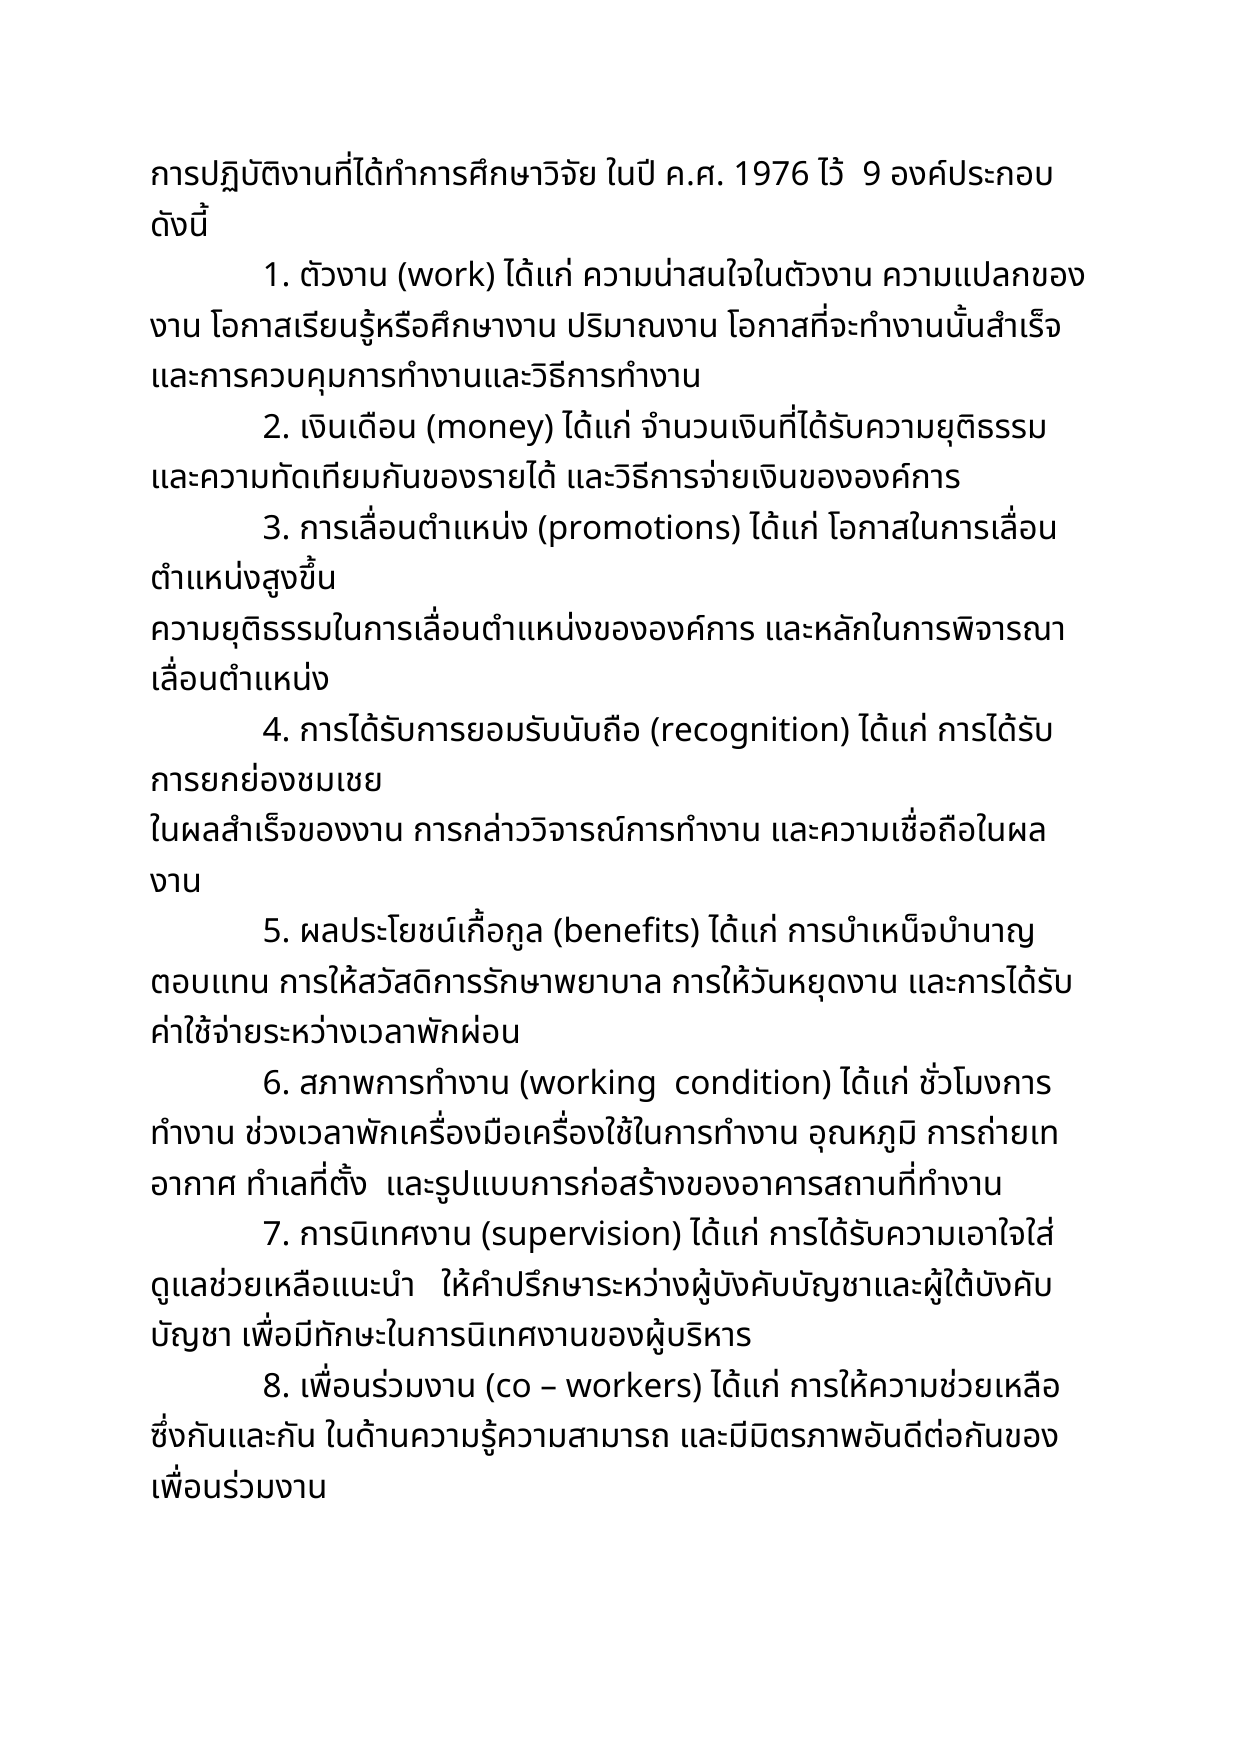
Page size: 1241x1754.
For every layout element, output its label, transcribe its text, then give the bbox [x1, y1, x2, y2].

text 7. การนิเทศงาน (supervision) ได้แก่ การได้รับความเอาใจใส่ ดูแลช่วยเหลือแนะนำ ให้คำปรึกษาระหว่างผู้บังคับบัญชาและผู้ใต้บังคับบัญชา เพื่อมีทักษะในการนิเทศงานของผู้บริหาร [150, 1210, 1090, 1362]
text 4. การได้รับการยอมรับนับถือ (recognition) ได้แก่ การได้รับการยกย่องชมเชย ในผลสำเร็จของงาน การกล่าววิจารณ์การทำงาน และความเชื่อถือในผลงาน [150, 705, 1090, 907]
text 6. สภาพการทำงาน (working condition) ได้แก่ ชั่วโมงการทำงาน ช่วงเวลาพักเครื่องมือเครื่องใช้ในการทำงาน อุณหภูมิ การถ่ายเทอากาศ ทำเลที่ตั้ง และรูปแบบการก่อสร้างของอาคารสถานที่ทำงาน [150, 1059, 1090, 1210]
text 1. ตัวงาน (work) ได้แก่ ความน่าสนใจในตัวงาน ความแปลกของงาน โอกาสเรียนรู้หรือศึกษางาน ปริมาณงาน โอกาสที่จะทำงานนั้นสำเร็จ และการควบคุมการทำงานและวิธีการทำงาน [150, 251, 1090, 402]
text 2. เงินเดือน (money) ได้แก่ จำนวนเงินที่ได้รับความยุติธรรมและความทัดเทียมกันของรายได้ และวิธีการจ่ายเงินขององค์การ [150, 402, 1090, 503]
text 3. การเลื่อนตำแหน่ง (promotions) ได้แก่ โอกาสในการเลื่อนตำแหน่งสูงขึ้น ความยุติธรรมในการเลื่อนตำแหน่งขององค์การ และหลักในการพิจารณาเลื่อนตำแหน่ง [150, 503, 1090, 705]
text 5. ผลประโยชน์เกื้อกูล (benefits) ได้แก่ การบำเหน็จบำนาญตอบแทน การให้สวัสดิการรักษาพยาบาล การให้วันหยุดงาน และการได้รับค่าใช้จ่ายระหว่างเวลาพักผ่อน [150, 907, 1090, 1059]
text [150, 150, 1090, 251]
text 8. เพื่อนร่วมงาน (co – workers) ได้แก่ การให้ความช่วยเหลือซึ่งกันและกัน ในด้านความรู้ความสามารถ และมีมิตรภาพอันดีต่อกันของเพื่อนร่วมงาน [150, 1362, 1090, 1513]
